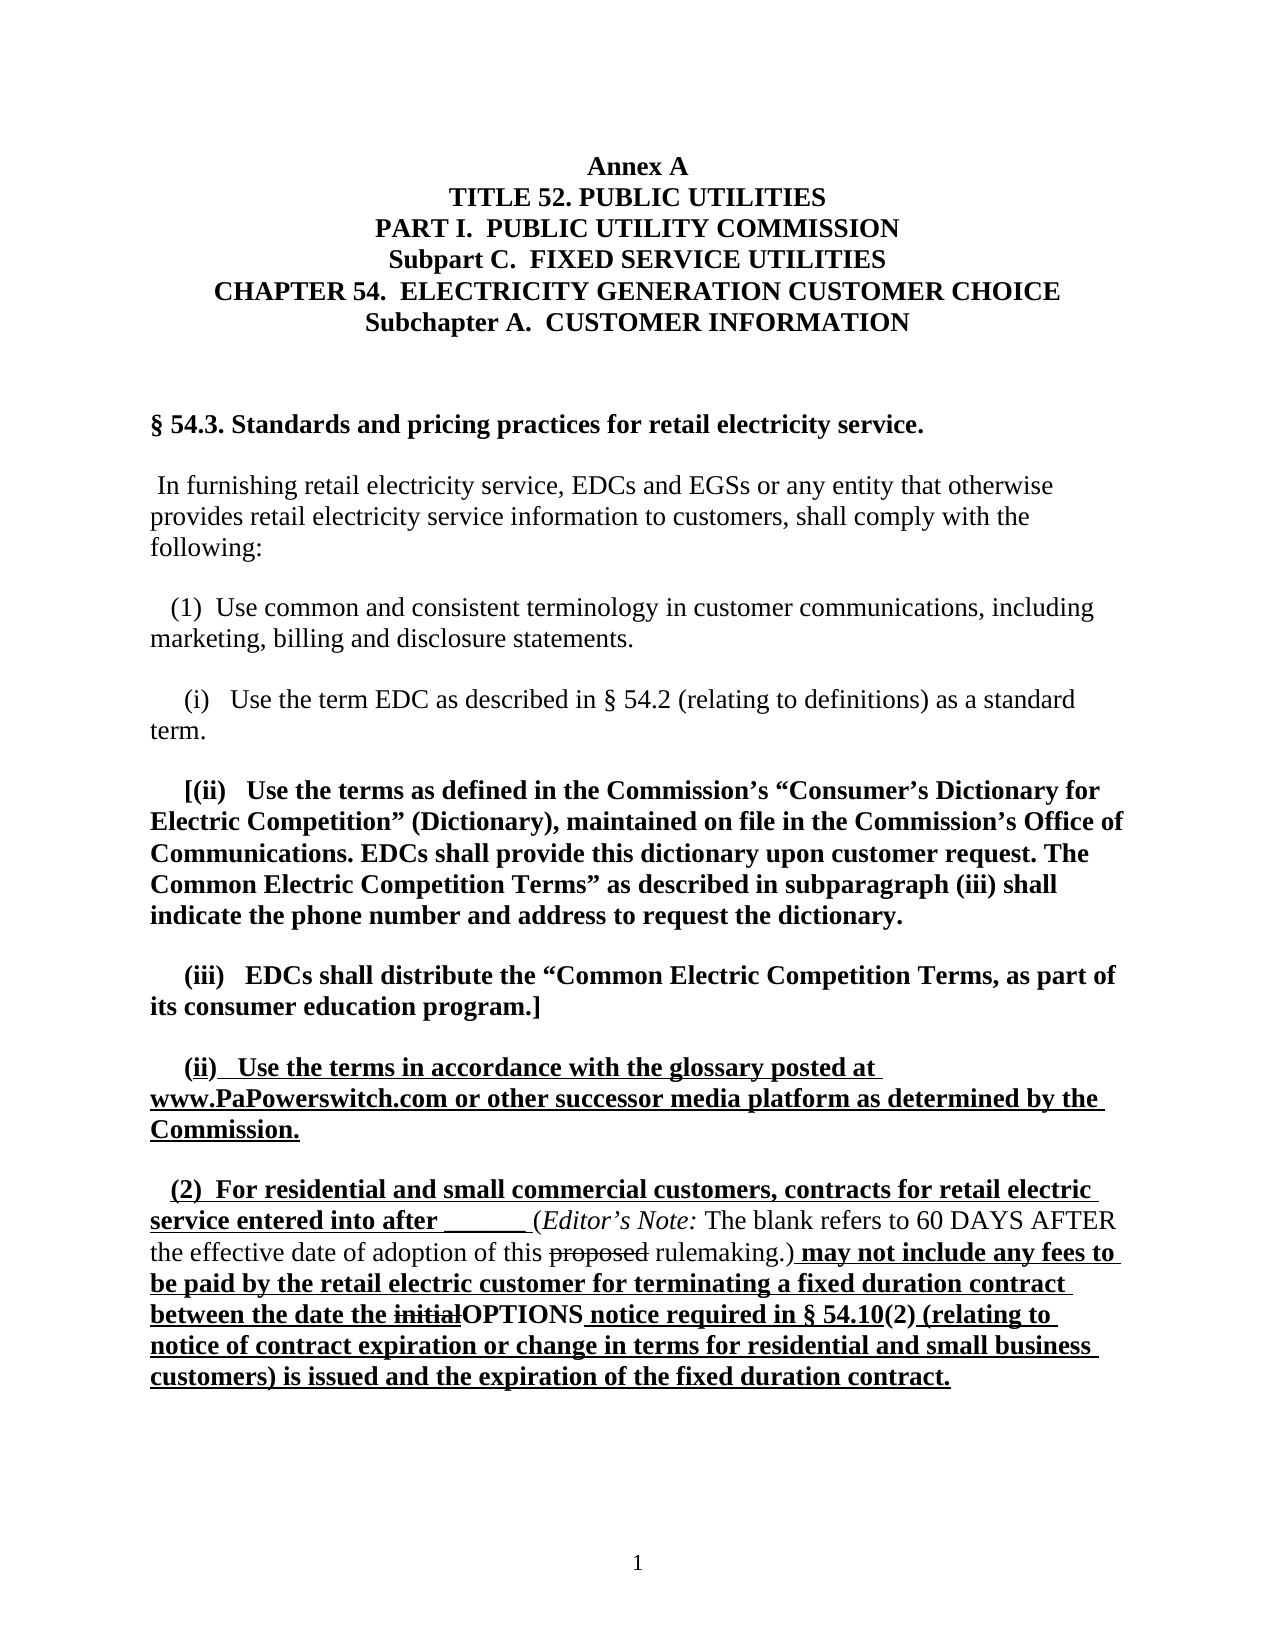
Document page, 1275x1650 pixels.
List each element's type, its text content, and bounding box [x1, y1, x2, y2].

text PART I. PUBLIC UTILITY COMMISSION [150, 212, 1125, 243]
text (1) Use common and consistent terminology in customer communications, including marketing, billing and disclosure statements. [150, 591, 1125, 654]
text Subpart C. FIXED SERVICE UTILITIES [150, 243, 1125, 274]
subtitle § 54.3. Standards and pricing practices for retail electricity service. [150, 408, 1125, 440]
text [(ii) Use the terms as defined in the Commission’s “Consumer’s Dictionary for Electric Competition” (Dictionary), maintained on file in the Commission’s Office of Communications. EDCs shall provide this dictionary upon customer request. The Common Electric Competition Terms” as described in subparagraph (iii) shall indicate the phone number and address to request the dictionary. [150, 774, 1125, 930]
text Subchapter A. CUSTOMER INFORMATION [150, 306, 1125, 337]
text In furnishing retail electricity service, EDCs and EGSs or any entity that otherwise provides retail electricity service information to customers, shall comply with the following: [150, 469, 1125, 562]
text (ii) Use the terms in accordance with the glossary posted at www.PaPowerswitch.com or other successor media platform as determined by the Commission. [150, 1051, 1125, 1144]
text (iii) EDCs shall distribute the “Common Electric Competition Terms, as part of its consumer education program.] [150, 959, 1125, 1022]
text TITLE 52. PUBLIC UTILITIES [150, 181, 1125, 212]
text (i) Use the term EDC as described in § 54.2 (relating to definitions) as a standard term. [150, 683, 1125, 745]
text CHAPTER 54. ELECTRICITY GENERATION CUSTOMER CHOICE [150, 274, 1125, 306]
text Annex A [150, 150, 1125, 181]
text (2) For residential and small commercial customers, contracts for retail electric service entered into after ______ (Editor’s Note: The blank refers to 60 DAYS AFTER the effective date of adoption of this proposed rulemaking.) may not include any fees to be paid by the retail electric customer for terminating a fixed duration contract between the date the initialOPTIONS notice required in § 54.10(2) (relating to notice of contract expiration or change in terms for residential and small business customers) is issued and the expiration of the fixed duration contract. [150, 1173, 1125, 1391]
